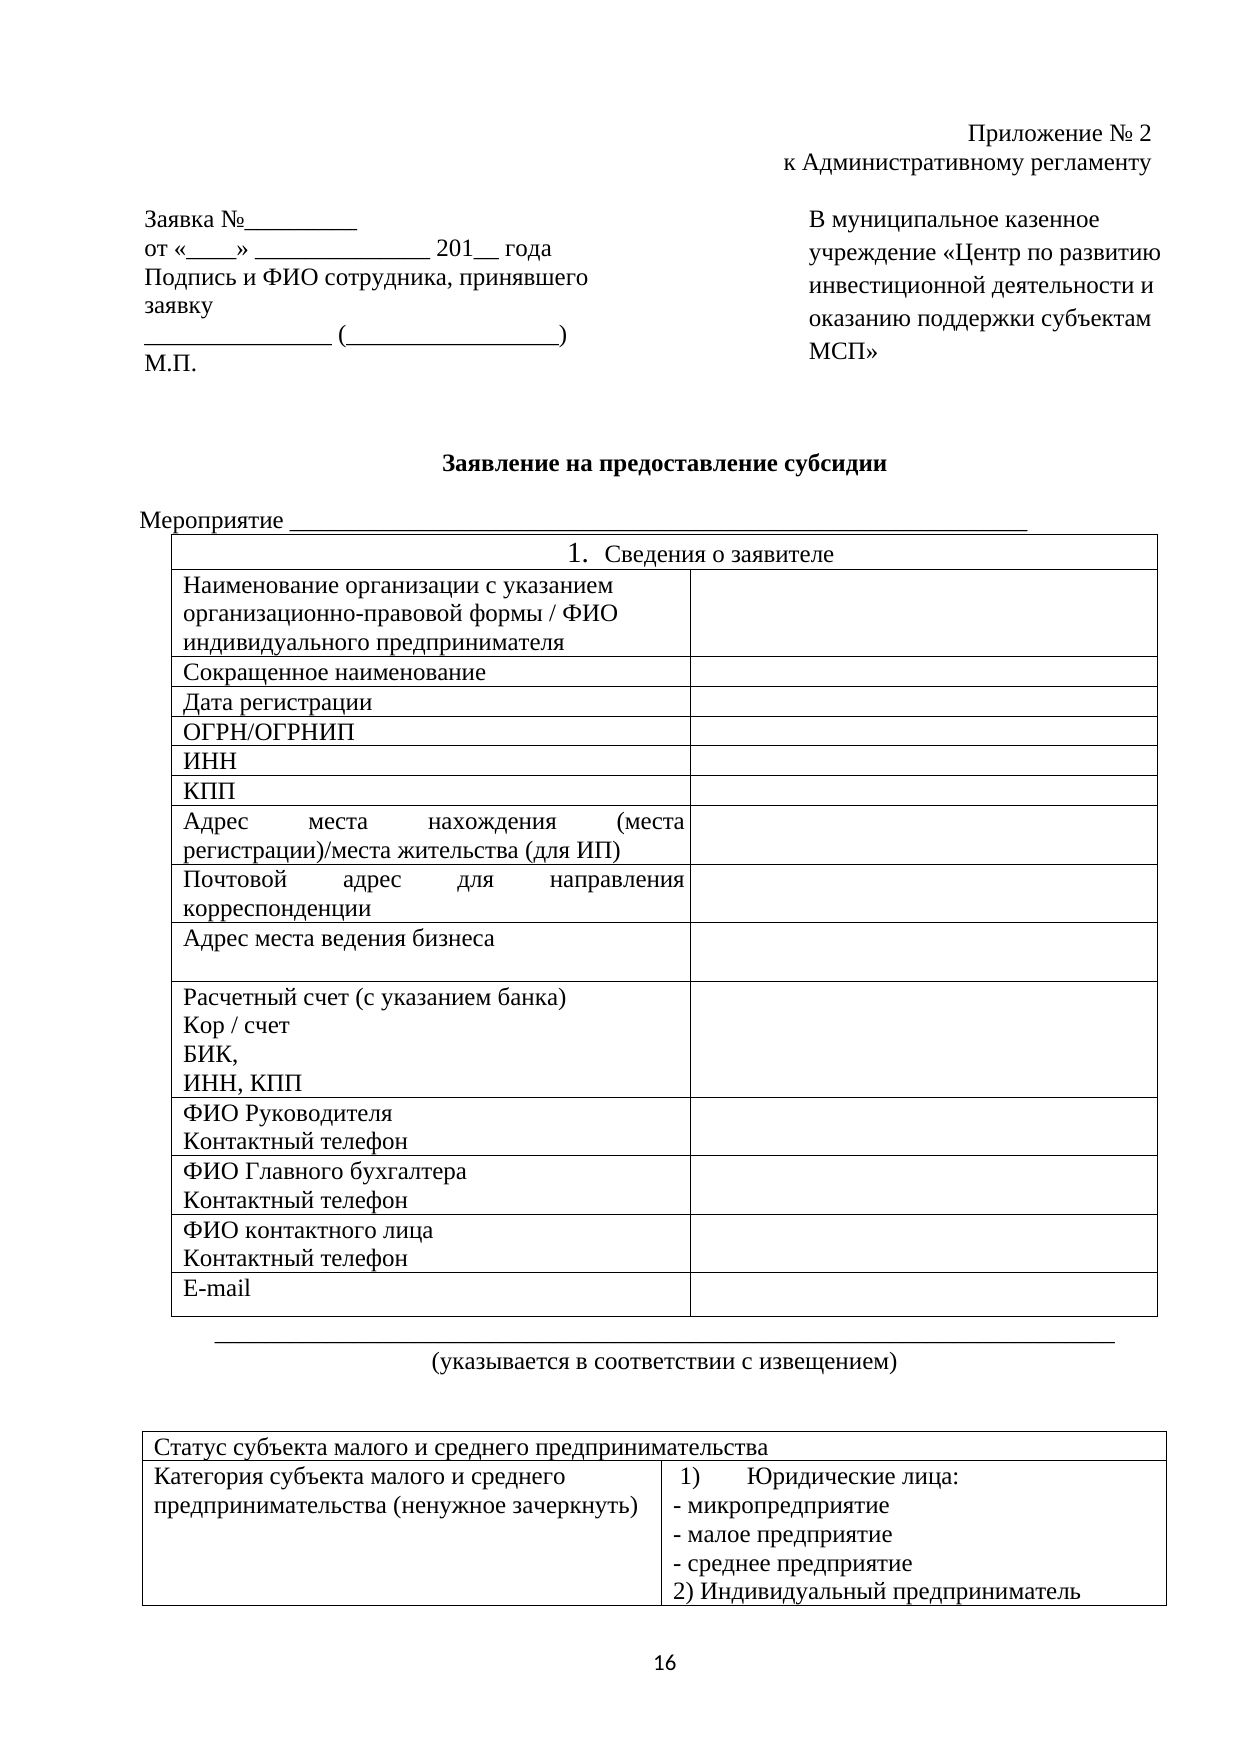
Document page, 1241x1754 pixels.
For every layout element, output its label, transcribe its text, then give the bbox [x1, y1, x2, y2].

table_cell ФИО Руководителя Контактный телефон [172, 1098, 690, 1155]
table_cell Расчетный счет (с указанием банка) Кор / счет БИК, ИНН, КПП [172, 982, 690, 1097]
table_cell ОГРН/ОГРНИП [172, 717, 690, 745]
text к Административному регламенту [177, 147, 1152, 176]
table_cell [691, 657, 1157, 686]
table_cell [691, 1098, 1157, 1155]
table_cell [691, 923, 1157, 981]
table_cell от «____» ______________ 201__ года Подпись и ФИО сотрудника, принявшего заявку _______________ (_________________) М.П. [133, 233, 797, 419]
table_cell [691, 776, 1157, 805]
table_header [130, 1431, 1199, 1636]
title ________________________________________________________________________ [133, 1317, 1196, 1346]
table_cell Адрес места ведения бизнеса [172, 923, 690, 981]
table_header В муниципальное казенное учреждение «Центр по развитию инвестиционной деятельности и оказанию поддержки субъектам МСП» [798, 204, 1196, 419]
table_cell [691, 687, 1157, 716]
table_cell ИНН [172, 746, 690, 775]
table_cell КПП [172, 776, 690, 805]
title (указывается в соответствии с извещением) [133, 1346, 1196, 1375]
table_cell Сокращенное наименование [172, 657, 690, 686]
table_cell ФИО Главного бухгалтера Контактный телефон [172, 1156, 690, 1214]
table_cell [691, 1273, 1157, 1316]
table_header Заявка №_________ [133, 204, 797, 233]
table_cell [691, 865, 1157, 922]
table_cell [691, 717, 1157, 745]
text Приложение № 2 [177, 118, 1152, 147]
table_cell Почтовой адрес для направления корреспонденции [172, 865, 690, 922]
table_cell E-mail [172, 1273, 690, 1316]
table_cell Адрес места нахождения (места регистрации)/места жительства (для ИП) [172, 806, 690, 863]
table_cell Наименование организации с указанием организационно-правовой формы / ФИО индивидуального предпринимателя [172, 570, 690, 656]
table_cell [691, 1156, 1157, 1214]
table_cell [691, 1215, 1157, 1272]
table_cell [691, 982, 1157, 1097]
table_cell ФИО контактного лица Контактный телефон [172, 1215, 690, 1272]
table_cell Дата регистрации [172, 687, 690, 716]
title Мероприятие ___________________________________________________________ [133, 505, 1196, 534]
table_header Сведения о заявителе [172, 535, 1157, 569]
table_cell [691, 746, 1157, 775]
table_cell [691, 806, 1157, 863]
table_cell [691, 570, 1157, 656]
title Заявление на предоставление субсидии [133, 448, 1196, 477]
